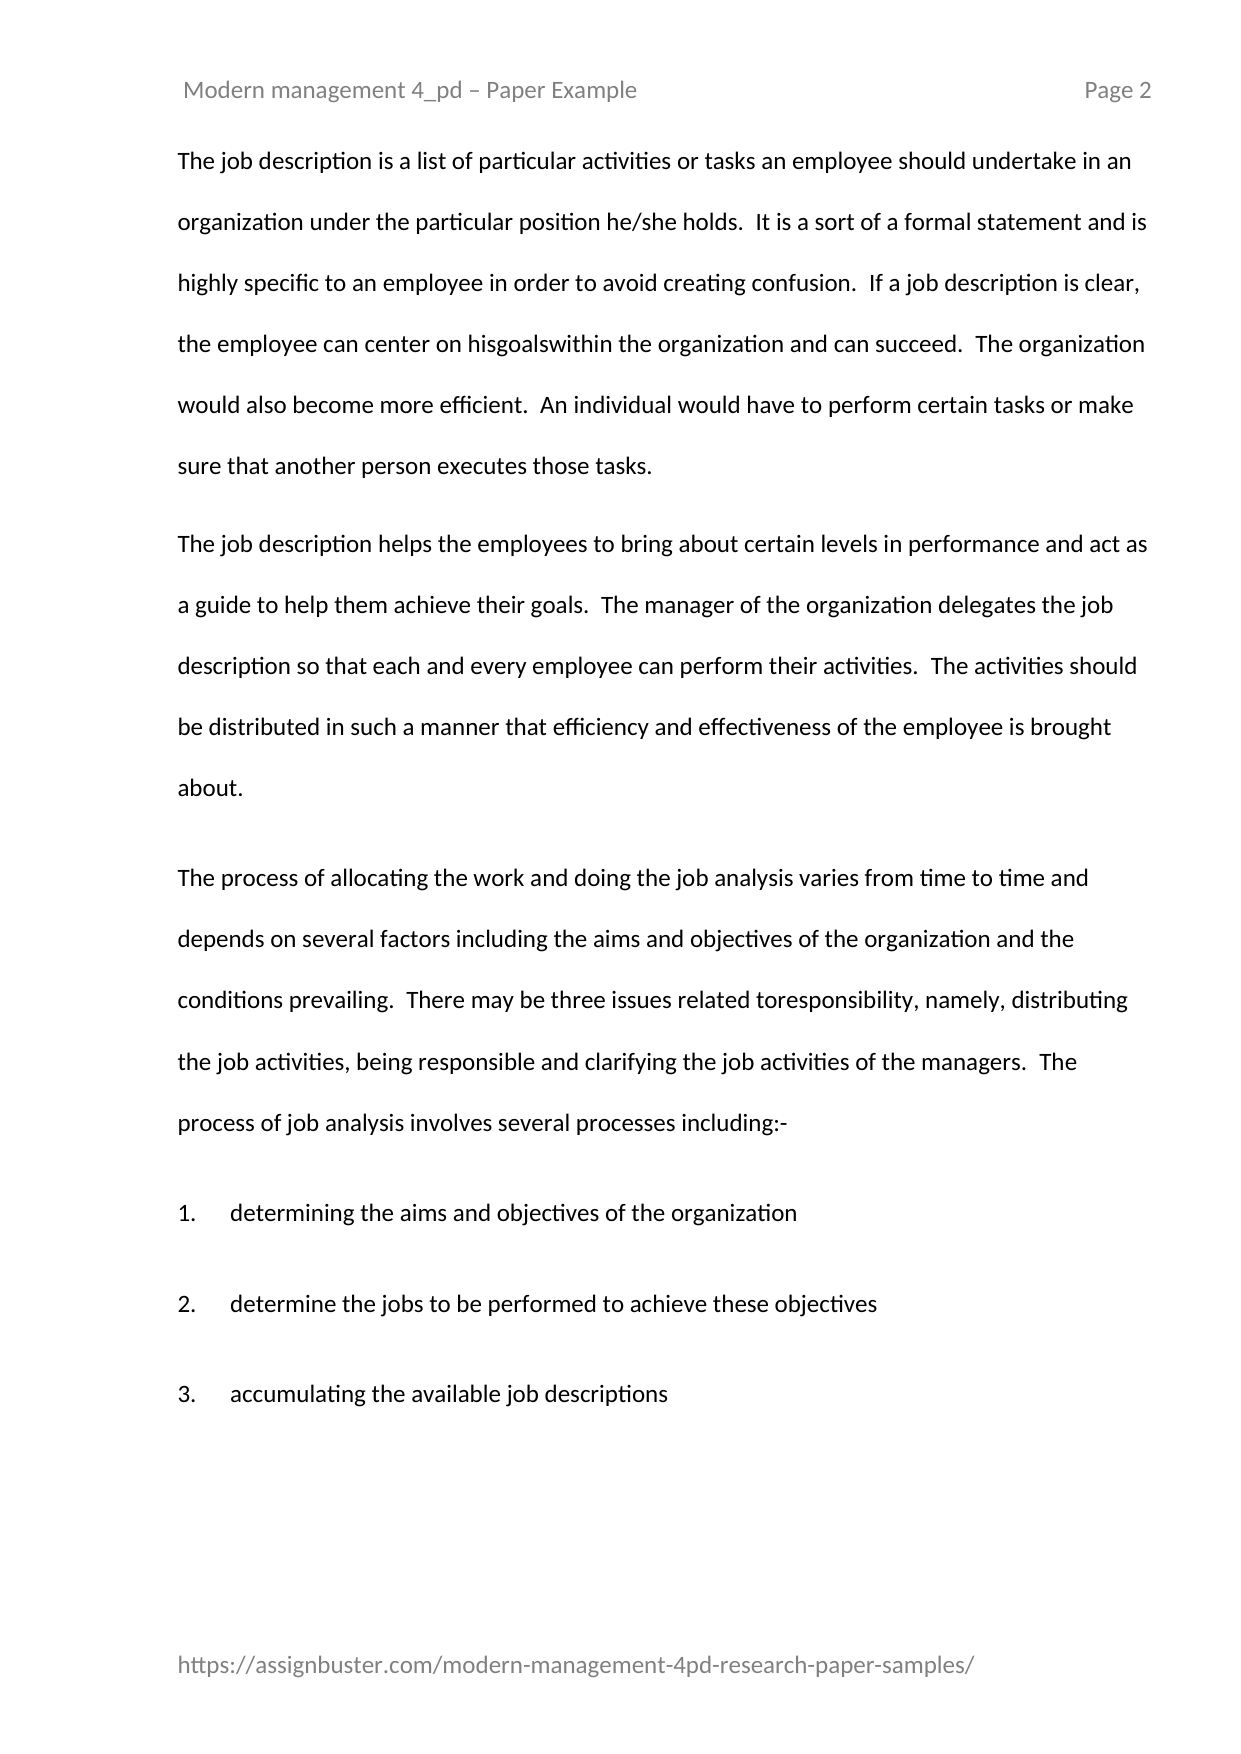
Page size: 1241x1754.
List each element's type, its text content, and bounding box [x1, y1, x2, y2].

text 3. accumulating the available job descriptions [177, 1378, 1152, 1409]
text 2. determine the jobs to be performed to achieve these objectives [177, 1288, 1152, 1318]
text The process of allocating the work and doing the job analysis varies from time to time and depends on several factors including the aims and objectives of the organization and the conditions prevailing. There may be three issues related toresponsibility, namely, distributing the job activities, being responsible and clarifying the job activities of the managers. The process of job analysis involves several processes including:- [177, 863, 1152, 1137]
text The job description helps the employees to bring about certain levels in performance and act as a guide to help them achieve their goals. The manager of the organization delegates the job description so that each and every employee can perform their activities. The activities should be distributed in such a manner that efficiency and effectiveness of the employee is brought about. [177, 528, 1152, 803]
text 1. determining the aims and objectives of the organization [177, 1197, 1152, 1228]
text The job description is a list of particular activities or tasks an employee should undertake in an organization under the particular position he/she holds. It is a sort of a formal statement and is highly specific to an employee in order to avoid creating confusion. If a job description is clear, the employee can center on hisgoalswithin the organization and can succeed. The organization would also become more efficient. An individual would have to perform certain tasks or make sure that another person executes those tasks. [177, 145, 1152, 481]
